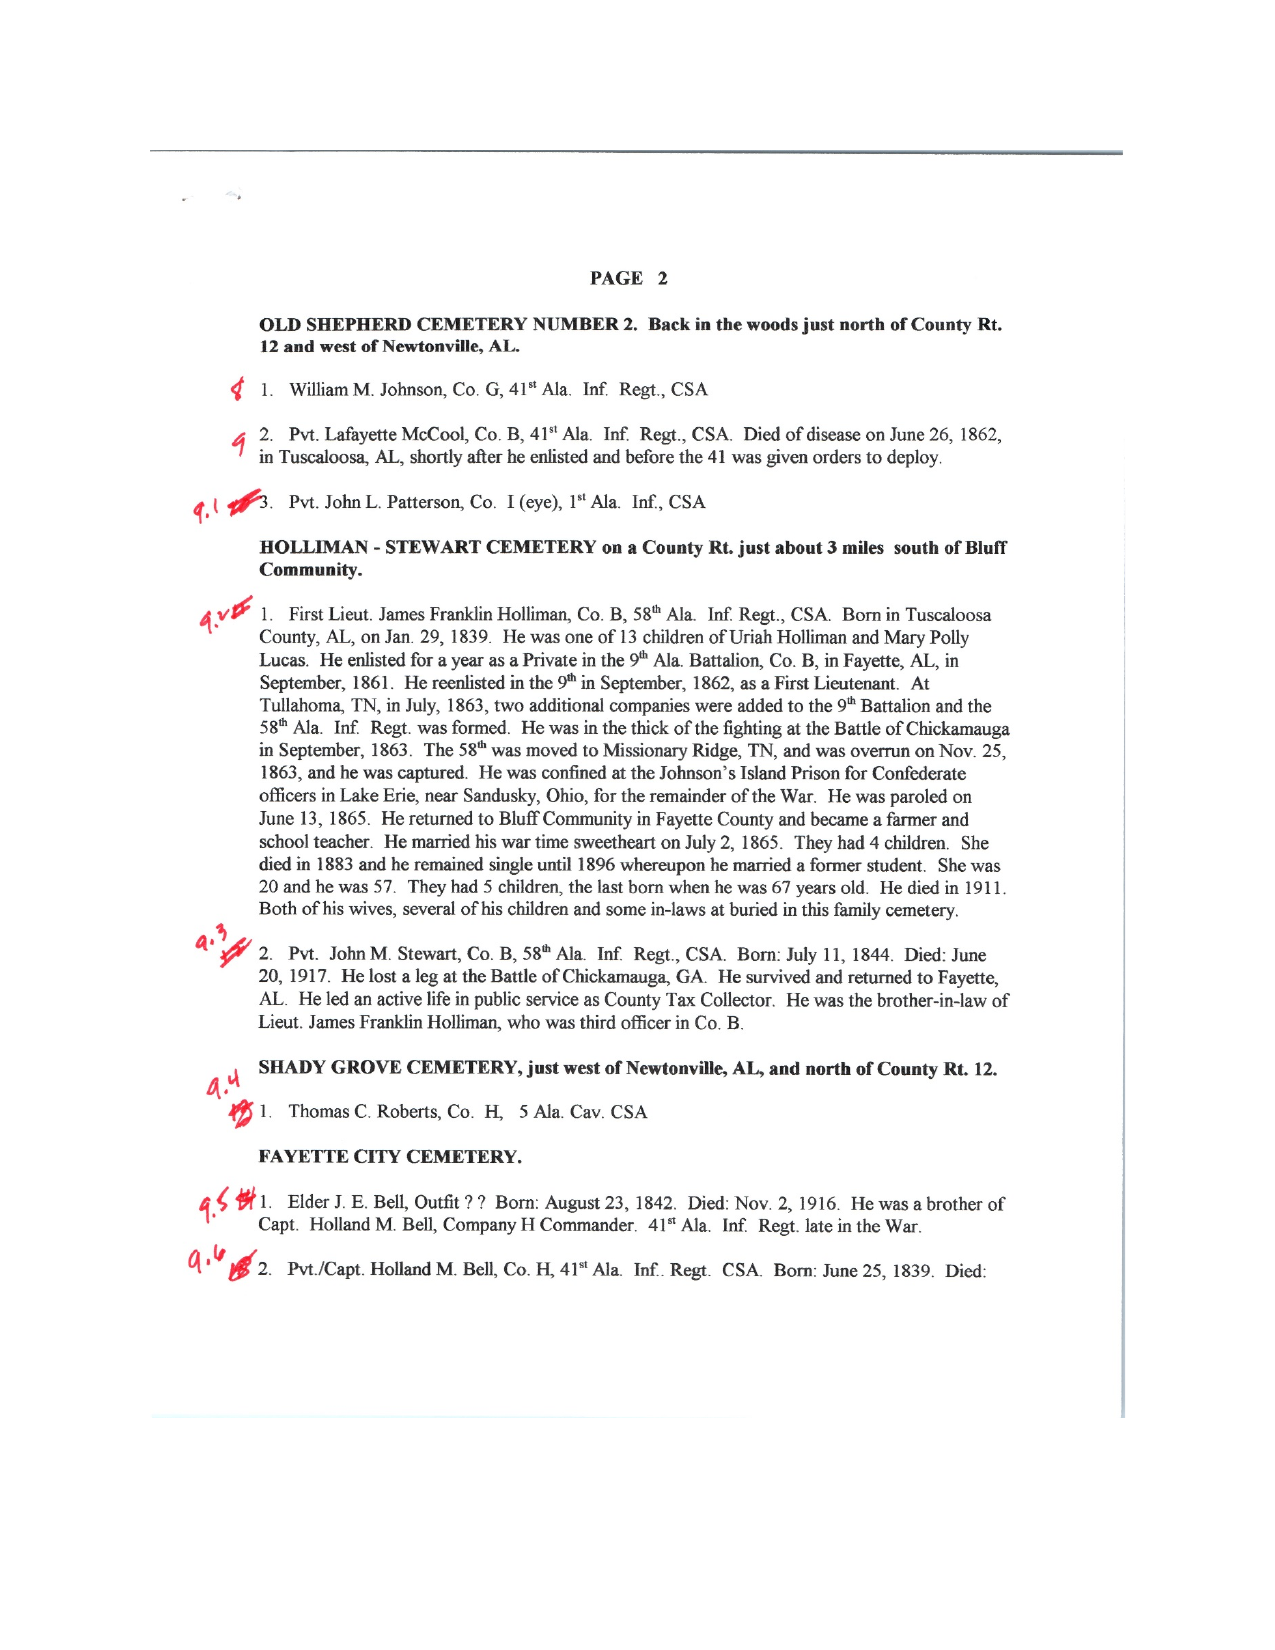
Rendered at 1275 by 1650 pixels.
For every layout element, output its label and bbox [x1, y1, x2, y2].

picture [150, 150, 1125, 1418]
